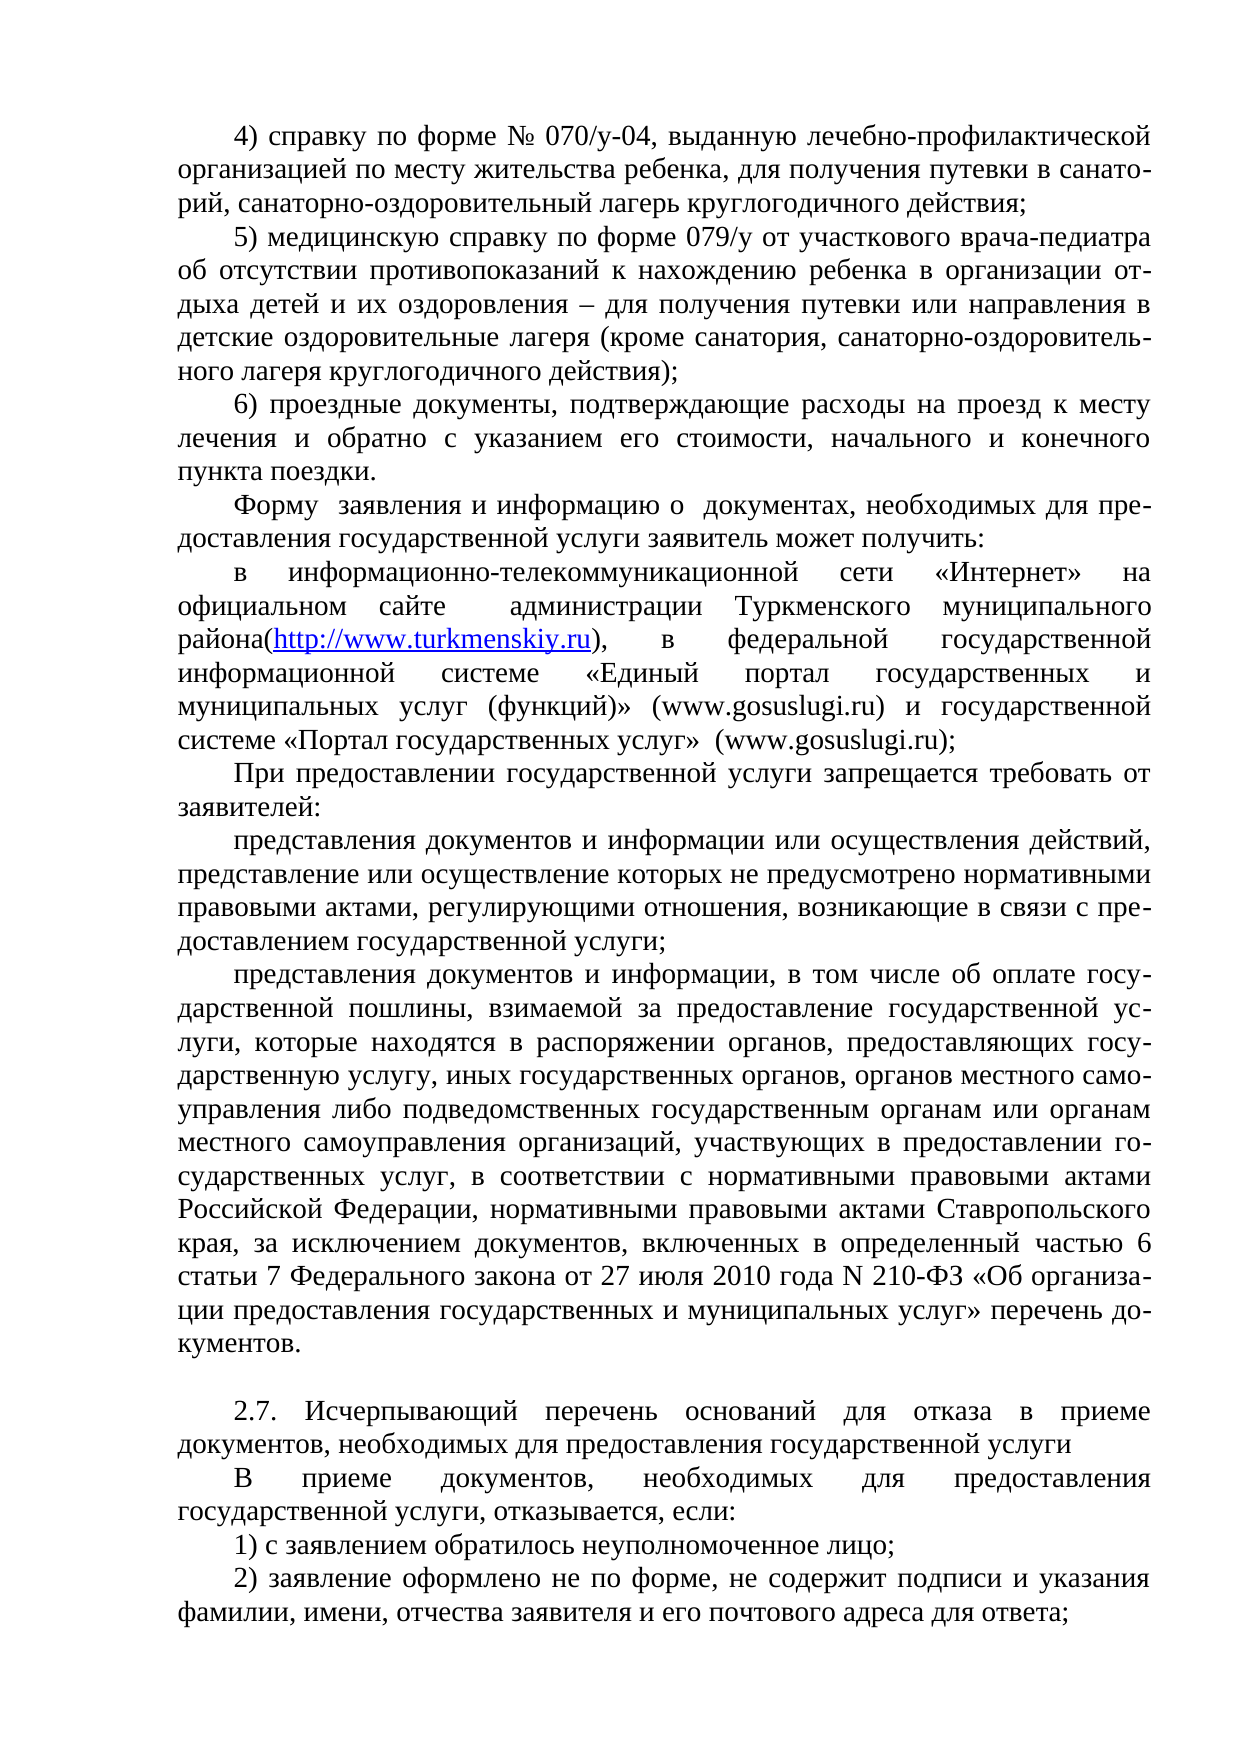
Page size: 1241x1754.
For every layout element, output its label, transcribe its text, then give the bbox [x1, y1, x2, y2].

text 6) проездные документы, подтверждающие расходы на проезд к месту лечения и обратно с указанием его стоимости, начального и конечного пункта поездки. [177, 386, 1152, 487]
text в информационно-телекоммуникационной сети «Интернет» на официальном сайте администрации Туркменского муниципального района(http://www.turkmenskiy.ru), в федеральной государственной информационной системе «Единый портал государственных и муниципальных услуг (функций)» (www.gosuslugi.ru) и государственной системе «Портал государственных услуг» (www.gosuslugi.ru); [177, 554, 1152, 755]
text 2.7. Исчерпывающий перечень оснований для отказа в приеме документов, необходимых для предоставления государственной услуги [177, 1393, 1152, 1460]
text При предоставлении государственной услуги запрещается требовать от заявителей: [177, 755, 1152, 822]
text 1) с заявлением обратилось неуполномоченное лицо; [177, 1527, 1152, 1560]
text 2) заявление оформлено не по форме, не содержит подписи и указания фамилии, имени, отчества заявителя и его почтового адреса для ответа; [177, 1560, 1152, 1627]
text представления документов и информации, в том числе об оплате государственной пошлины, взимаемой за предоставление государственной услуги, которые находятся в распоряжении органов, предоставляющих государственную услугу, иных государственных органов, органов местного самоуправления либо подведомственных государственным органам или органам местного самоуправления организаций, участвующих в предоставлении государственных услуг, в соответствии с нормативными правовыми актами Российской Федерации, нормативными правовыми актами Ставропольского края, за исключением документов, включенных в определенный частью 6 статьи 7 Федерального закона от 27 июля 2010 года N 210-ФЗ «Об организации предоставления государственных и муниципальных услуг» перечень документов. [177, 957, 1152, 1359]
text В приеме документов, необходимых для предоставления государственной услуги, отказывается, если: [177, 1460, 1152, 1527]
text представления документов и информации или осуществления действий, представление или осуществление которых не предусмотрено нормативными правовыми актами, регулирующими отношения, возникающие в связи с предоставлением государственной услуги; [177, 822, 1152, 957]
text 4) справку по форме № 070/у-04, выданную лечебно-профилактической организацией по месту жительства ребенка, для получения путевки в санаторий, санаторно-оздоровительный лагерь круглогодичного действия; [177, 118, 1152, 219]
text 5) медицинскую справку по форме 079/у от участкового врача-педиатра об отсутствии противопоказаний к нахождению ребенка в организации отдыха детей и их оздоровления – для получения путевки или направления в детские оздоровительные лагеря (кроме санатория, санаторно-оздоровительного лагеря круглогодичного действия); [177, 219, 1152, 386]
text Форму заявления и информацию о документах, необходимых для предоставления государственной услуги заявитель может получить: [177, 487, 1152, 554]
